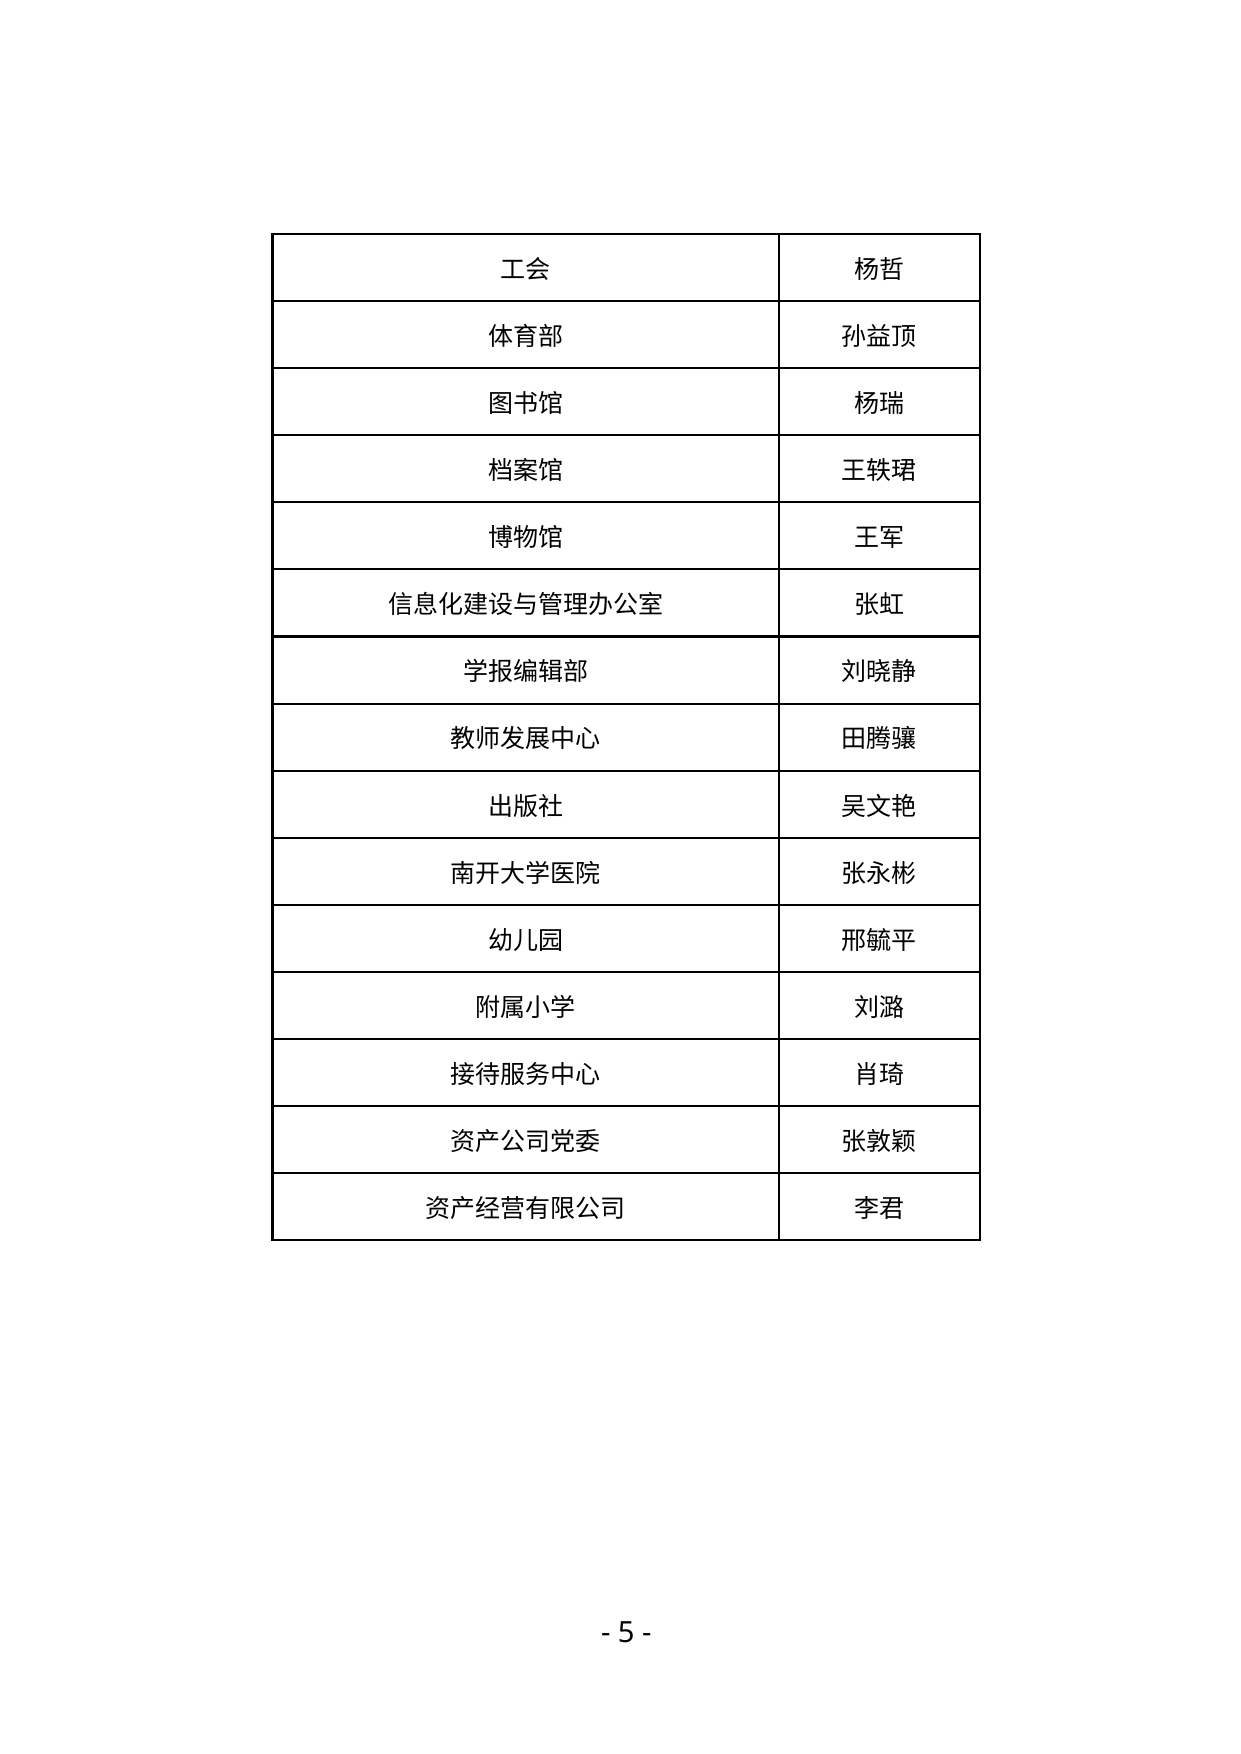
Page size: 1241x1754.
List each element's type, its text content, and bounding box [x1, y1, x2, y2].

table_cell 南开大学医院 [274, 839, 778, 904]
table_cell 张敦颖 [780, 1107, 979, 1172]
table_cell 王轶珺 [780, 436, 979, 501]
table_cell 附属小学 [274, 973, 778, 1038]
table_cell 资产公司党委 [274, 1107, 778, 1172]
table_cell 李君 [780, 1174, 979, 1239]
table_cell 博物馆 [274, 503, 778, 568]
table_cell 王军 [780, 503, 979, 568]
table_cell 张永彬 [780, 839, 979, 904]
table_cell 资产经营有限公司 [274, 1174, 778, 1239]
table_cell 田腾骧 [780, 705, 979, 769]
table_cell 学报编辑部 [274, 638, 778, 702]
table_cell 刘潞 [780, 973, 979, 1038]
table_cell 刘晓静 [780, 638, 979, 702]
table_cell 邢毓平 [780, 906, 979, 971]
table_cell 出版社 [274, 772, 778, 837]
table_cell 工会 [274, 235, 778, 300]
table_cell 吴文艳 [780, 772, 979, 837]
table_cell 信息化建设与管理办公室 [274, 570, 778, 635]
table_cell 接待服务中心 [274, 1040, 778, 1105]
table_cell 肖琦 [780, 1040, 979, 1105]
table_cell 幼儿园 [274, 906, 778, 971]
table_cell 教师发展中心 [274, 705, 778, 769]
table_cell 档案馆 [274, 436, 778, 501]
table_cell 图书馆 [274, 369, 778, 434]
table_cell 孙益顶 [780, 302, 979, 367]
table_cell 杨哲 [780, 235, 979, 300]
table_cell 体育部 [274, 302, 778, 367]
table_cell 杨瑞 [780, 369, 979, 434]
table_cell 张虹 [780, 570, 979, 635]
